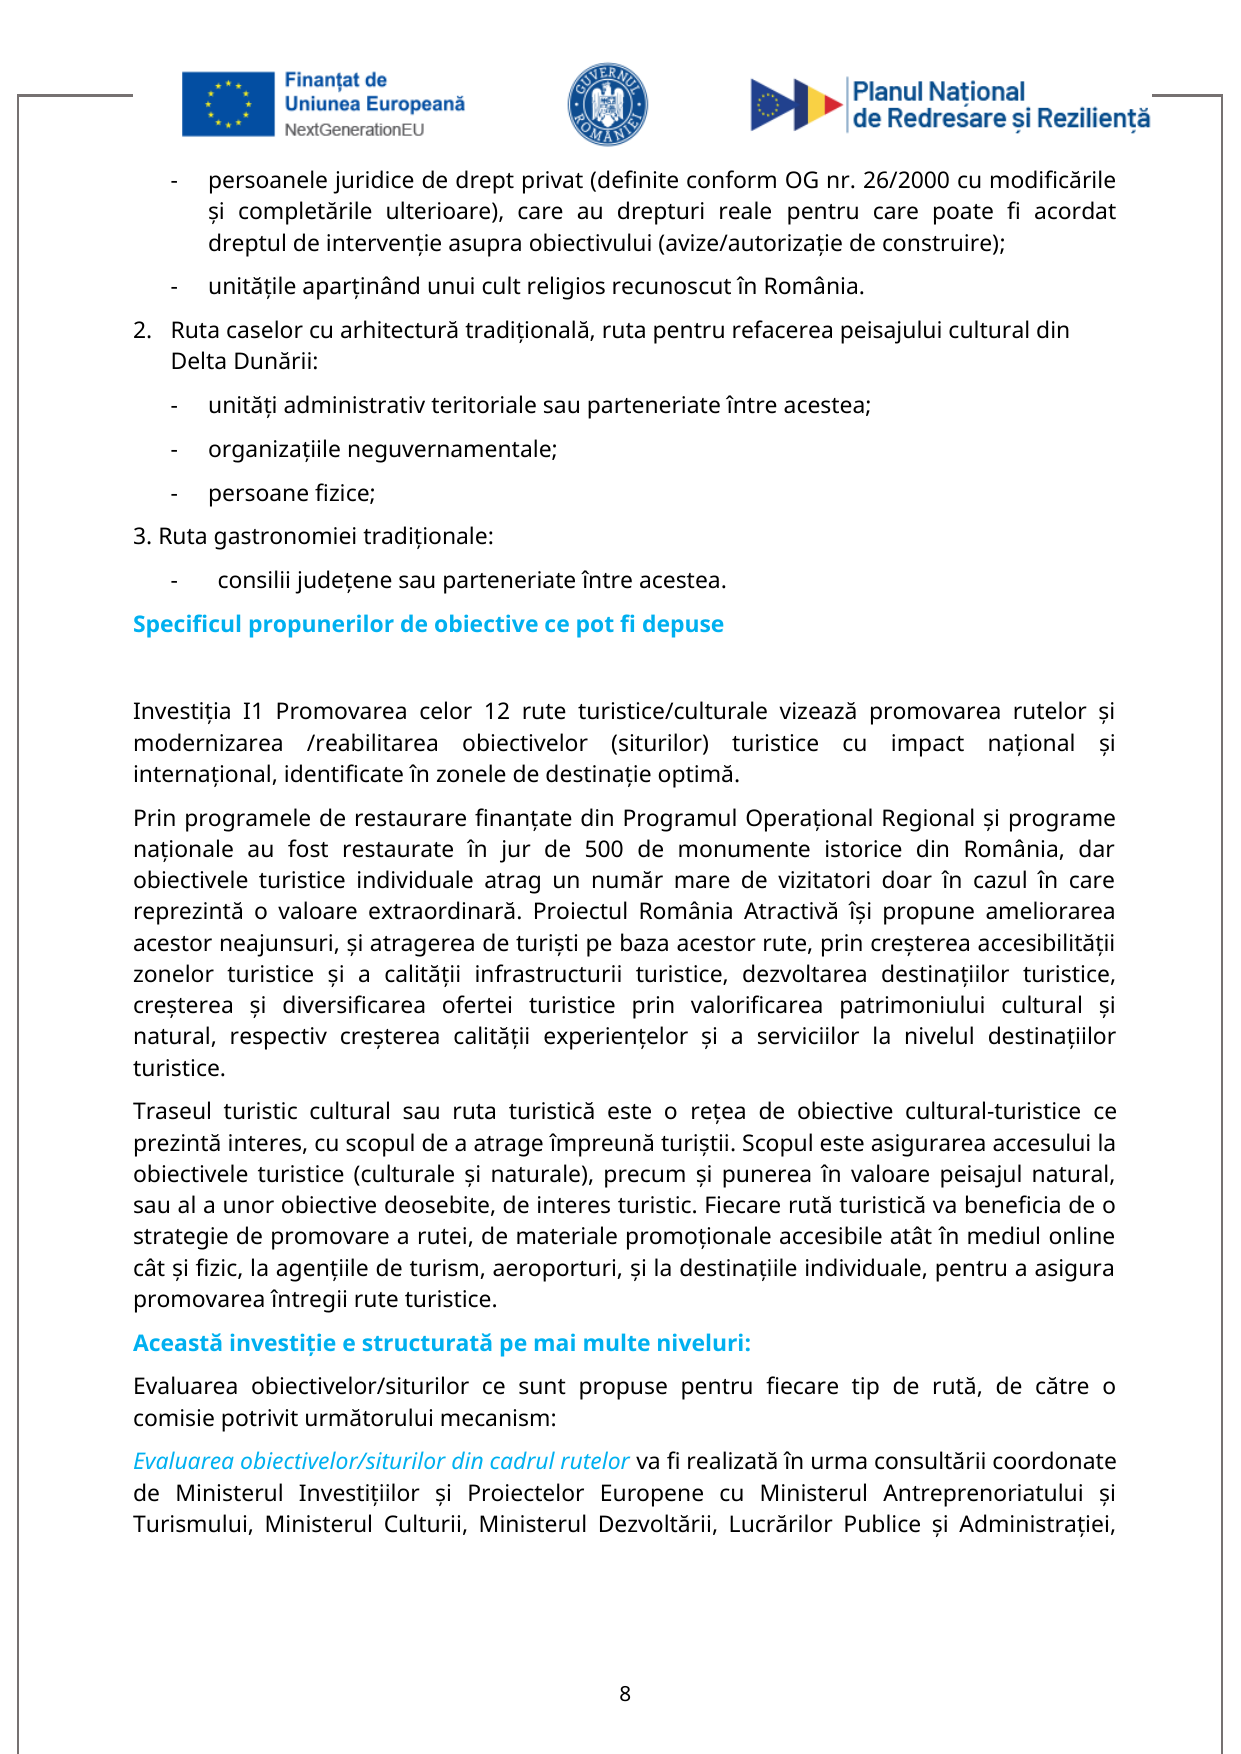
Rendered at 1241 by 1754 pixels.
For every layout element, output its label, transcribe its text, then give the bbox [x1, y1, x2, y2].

text Această investiție e structurată pe mai multe niveluri: [133, 1327, 1117, 1358]
list persoanele juridice de drept privat (definite conform OG nr. 26/2000 cu modificările și completările ulterioare), care au drepturi reale pentru care poate fi acordat dreptul de intervenție asupra obiectivului (avize/autorizație de construire); [170, 164, 1117, 258]
text 3. Ruta gastronomiei tradiționale: [133, 520, 1117, 552]
text Evaluarea obiectivelor/siturilor ce sunt propuse pentru fiecare tip de rută, de către o comisie potrivit următorului mecanism: [133, 1370, 1117, 1433]
list organizațiile neguvernamentale; [170, 433, 1117, 464]
list unități administrativ teritoriale sau parteneriate între acestea; [170, 389, 1117, 420]
list consilii județene sau parteneriate între acestea. [170, 564, 1117, 595]
list persoane fizice; [170, 477, 1117, 508]
text Traseul turistic cultural sau ruta turistică este o reţea de obiective cultural-turistice ce prezintă interes, cu scopul de a atrage împreună turiștii. Scopul este asigurarea accesului la obiectivele turistice (culturale și naturale), precum și punerea în valoare peisajul natural, sau al a unor obiective deosebite, de interes turistic. Fiecare rută turistică va beneficia de o strategie de promovare a rutei, de materiale promoționale accesibile atât în mediul online cât și fizic, la agențiile de turism, aeroporturi, și la destinațiile individuale, pentru a asigura promovarea întregii rute turistice. [133, 1095, 1117, 1314]
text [133, 1445, 1117, 1539]
text Specificul propunerilor de obiective ce pot fi depuse [133, 608, 1117, 639]
text Investiția I1 Promovarea celor 12 rute turistice/culturale vizează promovarea rutelor și modernizarea /reabilitarea obiectivelor (siturilor) turistice cu impact național și internațional, identificate în zonele de destinație optimă. [133, 695, 1117, 789]
list Ruta caselor cu arhitectură tradițională, ruta pentru refacerea peisajului cultural din Delta Dunării: [133, 314, 1117, 377]
text Prin programele de restaurare finanțate din Programul Operațional Regional și programe naționale au fost restaurate în jur de 500 de monumente istorice din România, dar obiectivele turistice individuale atrag un număr mare de vizitatori doar în cazul în care reprezintă o valoare extraordinară. Proiectul România Atractivă își propune ameliorarea acestor neajunsuri, și atragerea de turiști pe baza acestor rute, prin creșterea accesibilității zonelor turistice și a calității infrastructurii turistice, dezvoltarea destinațiilor turistice, creșterea și diversificarea ofertei turistice prin valorificarea patrimoniului cultural și natural, respectiv creșterea calității experiențelor și a serviciilor la nivelul destinațiilor turistice. [133, 802, 1117, 1083]
list unitățile aparținând unui cult religios recunoscut în România. [170, 270, 1117, 302]
